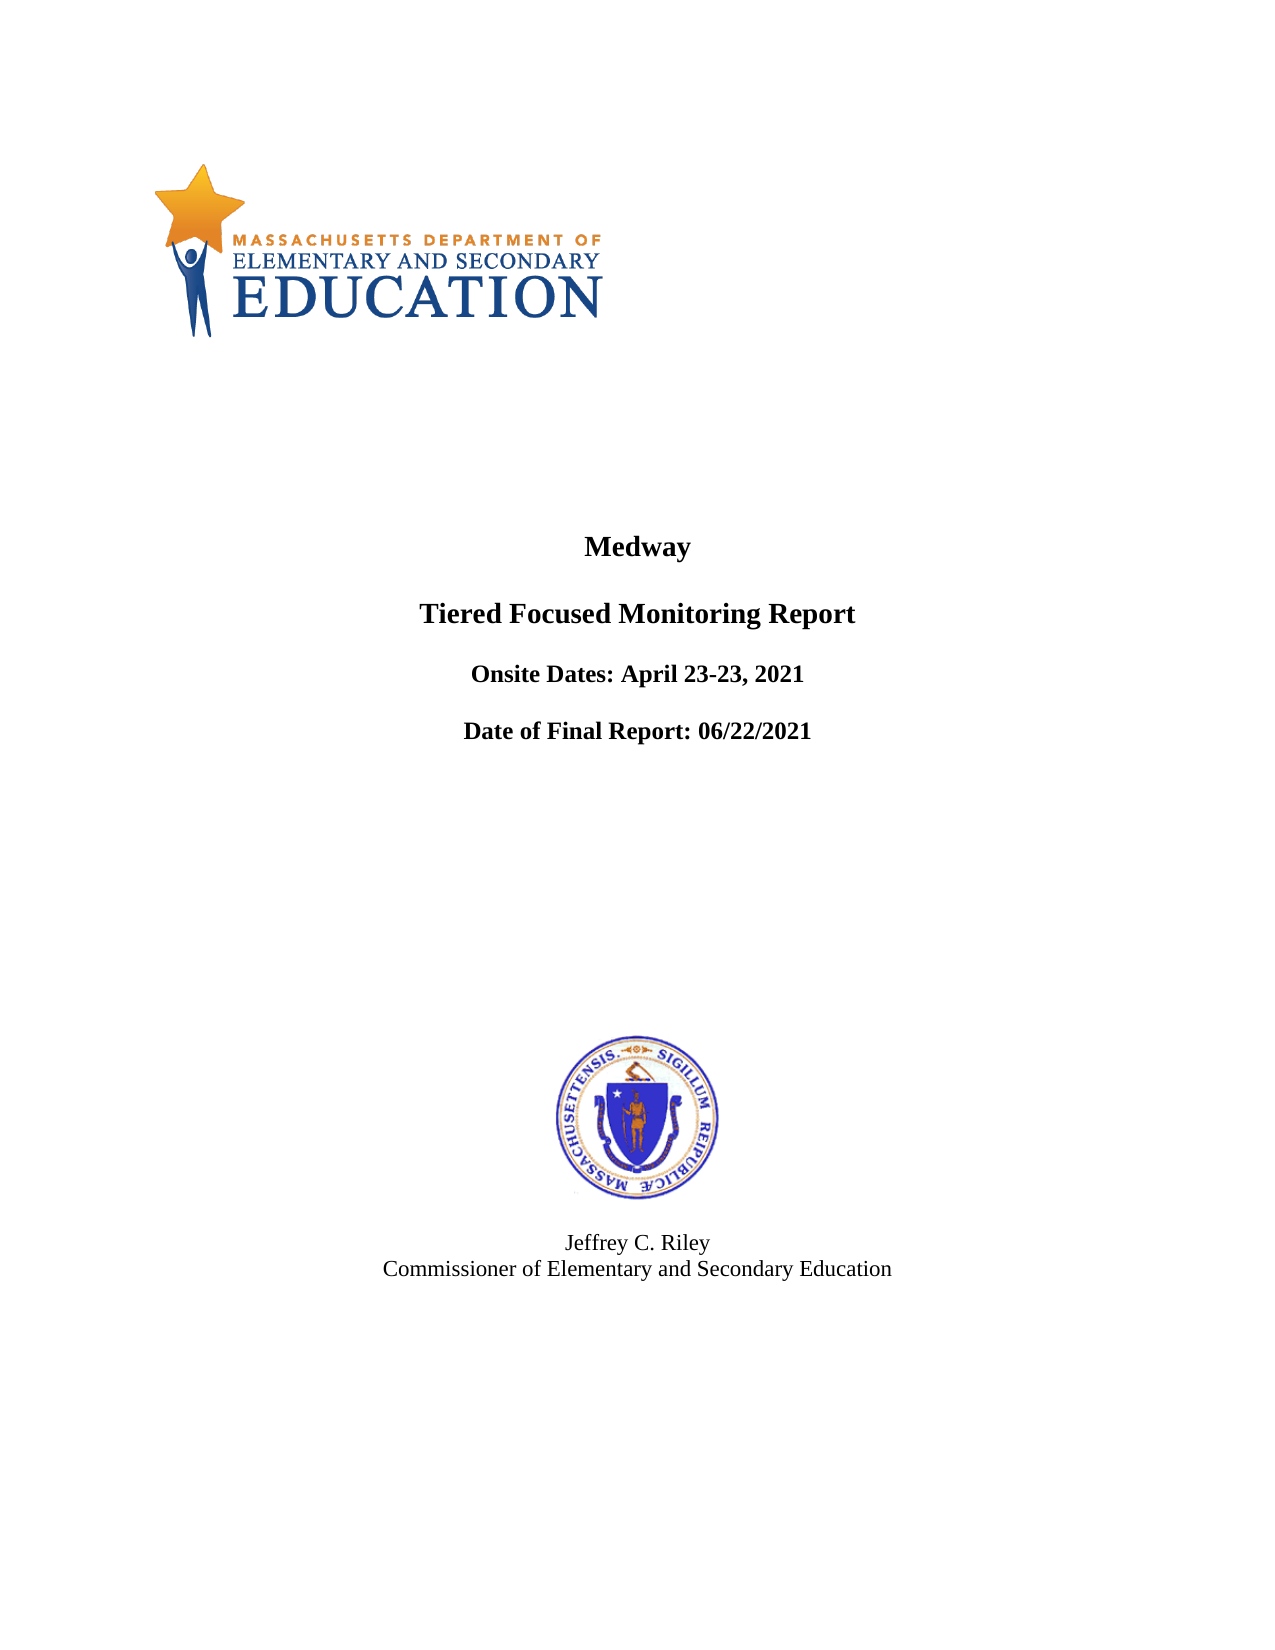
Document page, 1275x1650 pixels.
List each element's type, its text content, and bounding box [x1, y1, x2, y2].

text Jeffrey C. Riley [150, 1229, 1125, 1255]
text Commissioner of Elementary and Secondary Education [150, 1255, 1125, 1282]
text Date of Final Report: 06/22/2021 [150, 716, 1125, 745]
picture [553, 1035, 722, 1203]
text Tiered Focused Monitoring Report [150, 597, 1125, 630]
picture [150, 150, 608, 372]
text Onsite Dates: April 23-23, 2021 [150, 659, 1125, 688]
text Medway [150, 529, 1125, 563]
